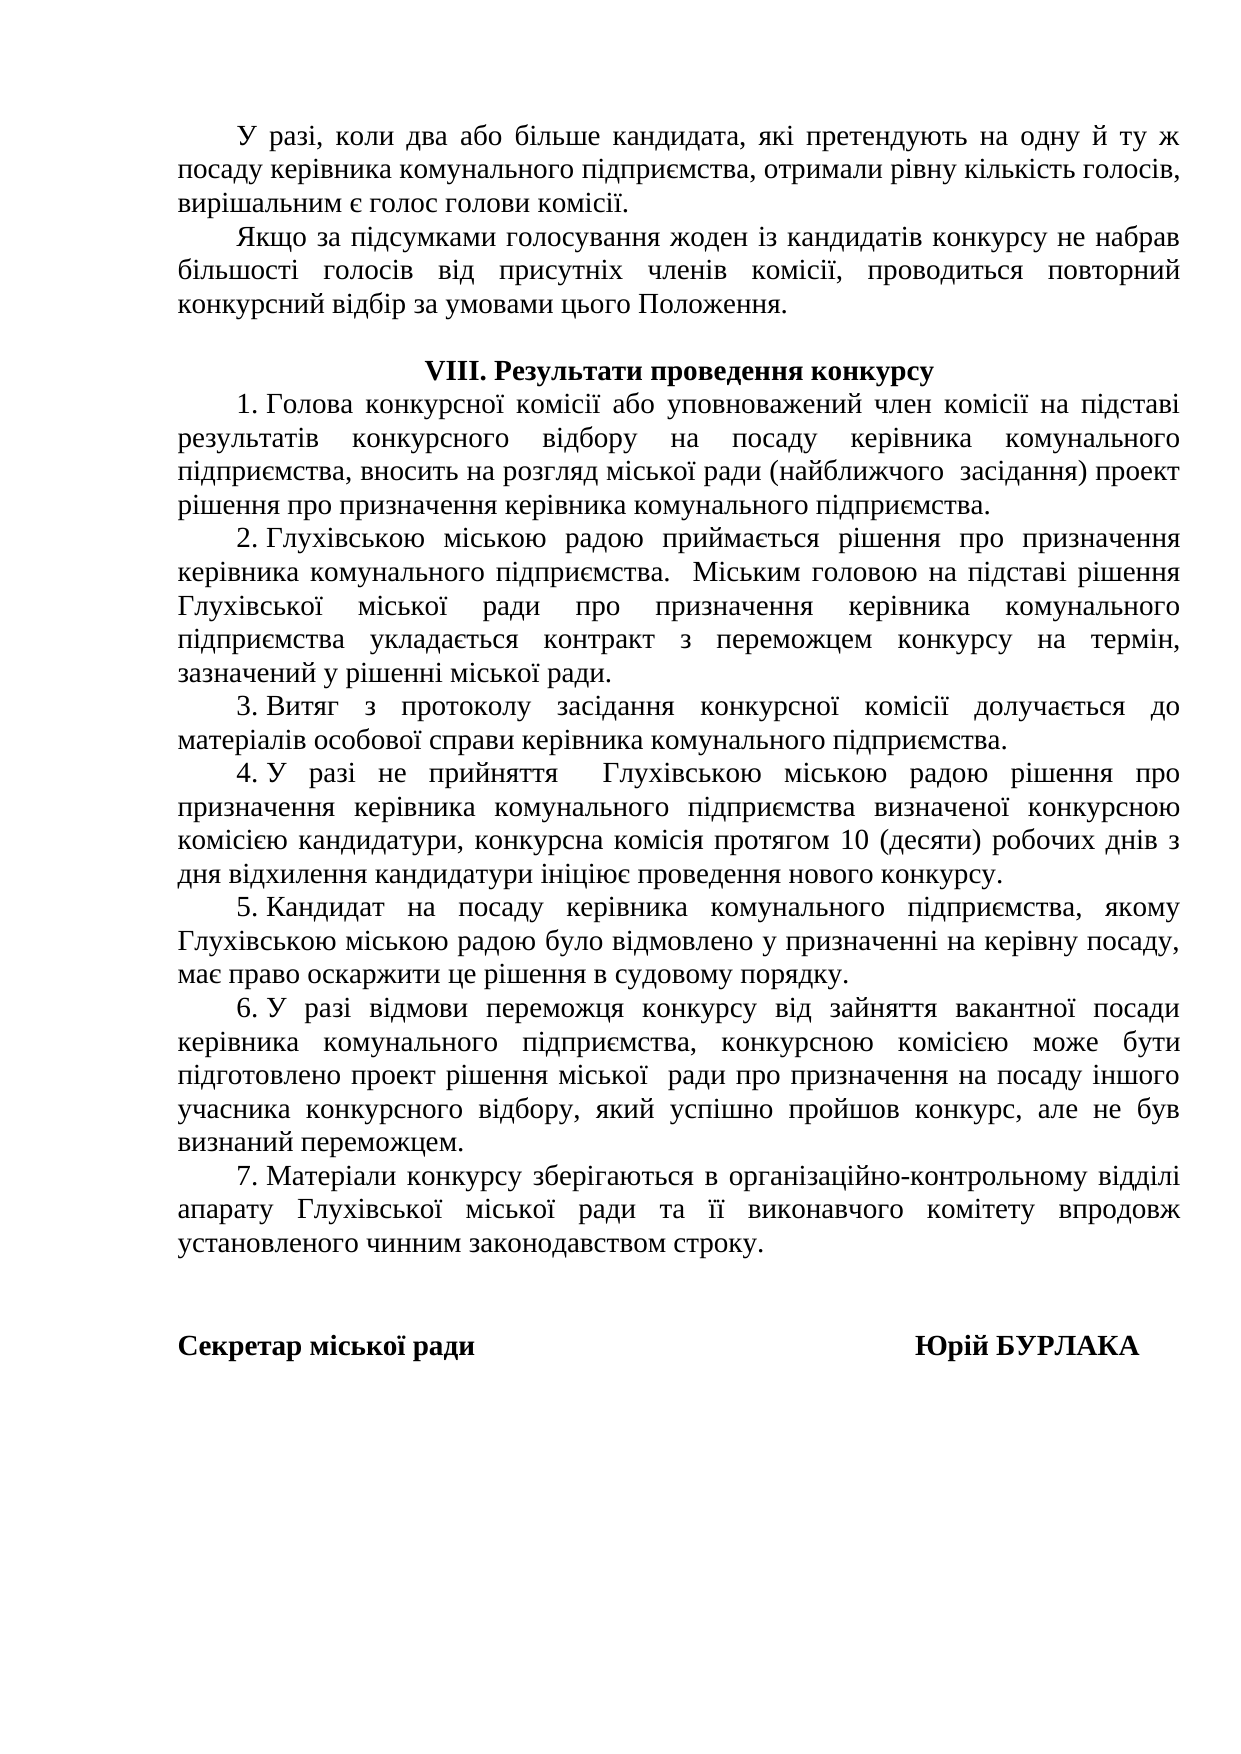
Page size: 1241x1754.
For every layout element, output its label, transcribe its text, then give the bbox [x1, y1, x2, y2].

text Секретар міської ради Юрій БУРЛАКА [177, 1328, 1181, 1361]
text Якщо за підсумками голосування жоден із кандидатів конкурсу не набрав більшості голосів від присутніх членів комісії, проводиться повторний конкурсний відбір за умовами цього Положення. [177, 219, 1181, 319]
list Матеріали конкурсу зберігаються в організаційно-контрольному відділі апарату Глухівської міської ради та її виконавчого комітету впродовж установленого чинним законодавством строку. [177, 1158, 1181, 1258]
list У разі не прийняття Глухівською міською радою рішення про призначення керівника комунального підприємства визначеної конкурсною комісією кандидатури, конкурсна комісія протягом 10 (десяти) робочих днів з дня відхилення кандидатури ініціює проведення нового конкурсу. [177, 755, 1181, 889]
text VIII. Результати проведення конкурсу [177, 353, 1181, 386]
list Глухівською міською радою приймається рішення про призначення керівника комунального підприємства. Міським головою на підставі рішення Глухівської міської ради про призначення керівника комунального підприємства укладається контракт з переможцем конкурсу на термін, зазначений у рішенні міської ради. [177, 521, 1181, 688]
list У разі відмови переможця конкурсу від зайняття вакантної посади керівника комунального підприємства, конкурсною комісією може бути підготовлено проект рішення міської ради про призначення на посаду іншого учасника конкурсного відбору, який успішно пройшов конкурс, але не був визнаний переможцем. [177, 990, 1181, 1158]
list Кандидат на посаду керівника комунального підприємства, якому Глухівською міською радою було відмовлено у призначенні на керівну посаду, має право оскаржити це рішення в судовому порядку. [177, 889, 1181, 990]
list Витяг з протоколу засідання конкурсної комісії долучається до матеріалів особової справи керівника комунального підприємства. [177, 688, 1181, 755]
text У разі, коли два або більше кандидата, які претендують на одну й ту ж посаду керівника комунального підприємства, отримали рівну кількість голосів, вирішальним є голос голови комісії. [177, 118, 1181, 219]
list Голова конкурсної комісії або уповноважений член комісії на підставі результатів конкурсного відбору на посаду керівника комунального підприємства, вносить на розгляд міської ради (найближчого засідання) проект рішення про призначення керівника комунального підприємства. [177, 386, 1181, 521]
